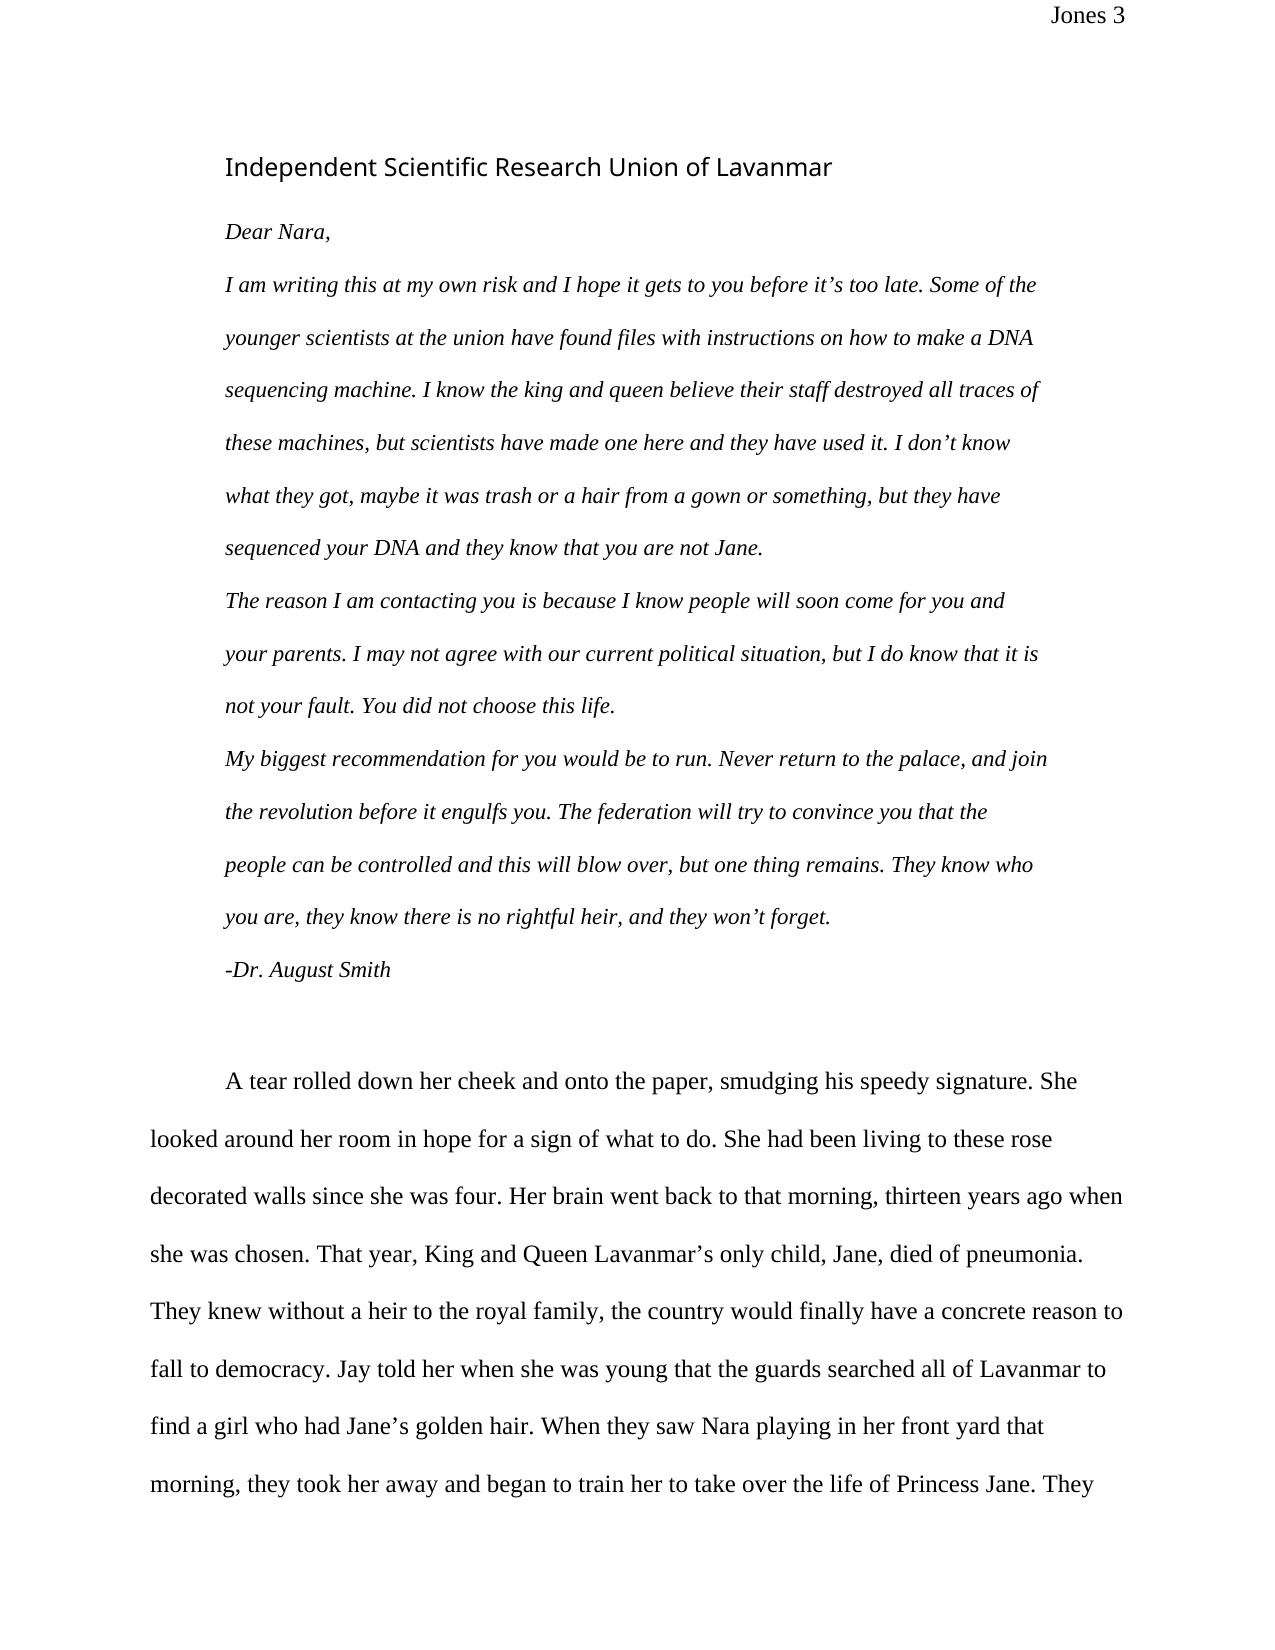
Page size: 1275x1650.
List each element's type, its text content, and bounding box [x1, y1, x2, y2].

text I am writing this at my own risk and I hope it gets to you before it’s too late. Some of the younger scientists at the union have found files with instructions on how to make a DNA sequencing machine. I know the king and queen believe their staff destroyed all traces of these machines, but scientists have made one here and they have used it. I don’t know what they got, maybe it was trash or a hair from a gown or something, but they have sequenced your DNA and they know that you are not Jane. [225, 271, 1052, 561]
text My biggest recommendation for you would be to run. Never return to the palace, and join the revolution before it engulfs you. The federation will try to convince you that the people can be controlled and this will blow over, but one thing remains. They know who you are, they know there is no rightful heir, and they won’t forget. [225, 745, 1052, 930]
text Independent Scientific Research Union of Lavanmar [225, 150, 1052, 184]
text -Dr. August Smith [225, 956, 1052, 982]
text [150, 1066, 1125, 1497]
text The reason I am contacting you is because I know people will soon come for you and your parents. I may not agree with our current political situation, but I do know that it is not your fault. You did not choose this life. [225, 587, 1052, 719]
text Dear Nara, [225, 218, 1052, 244]
